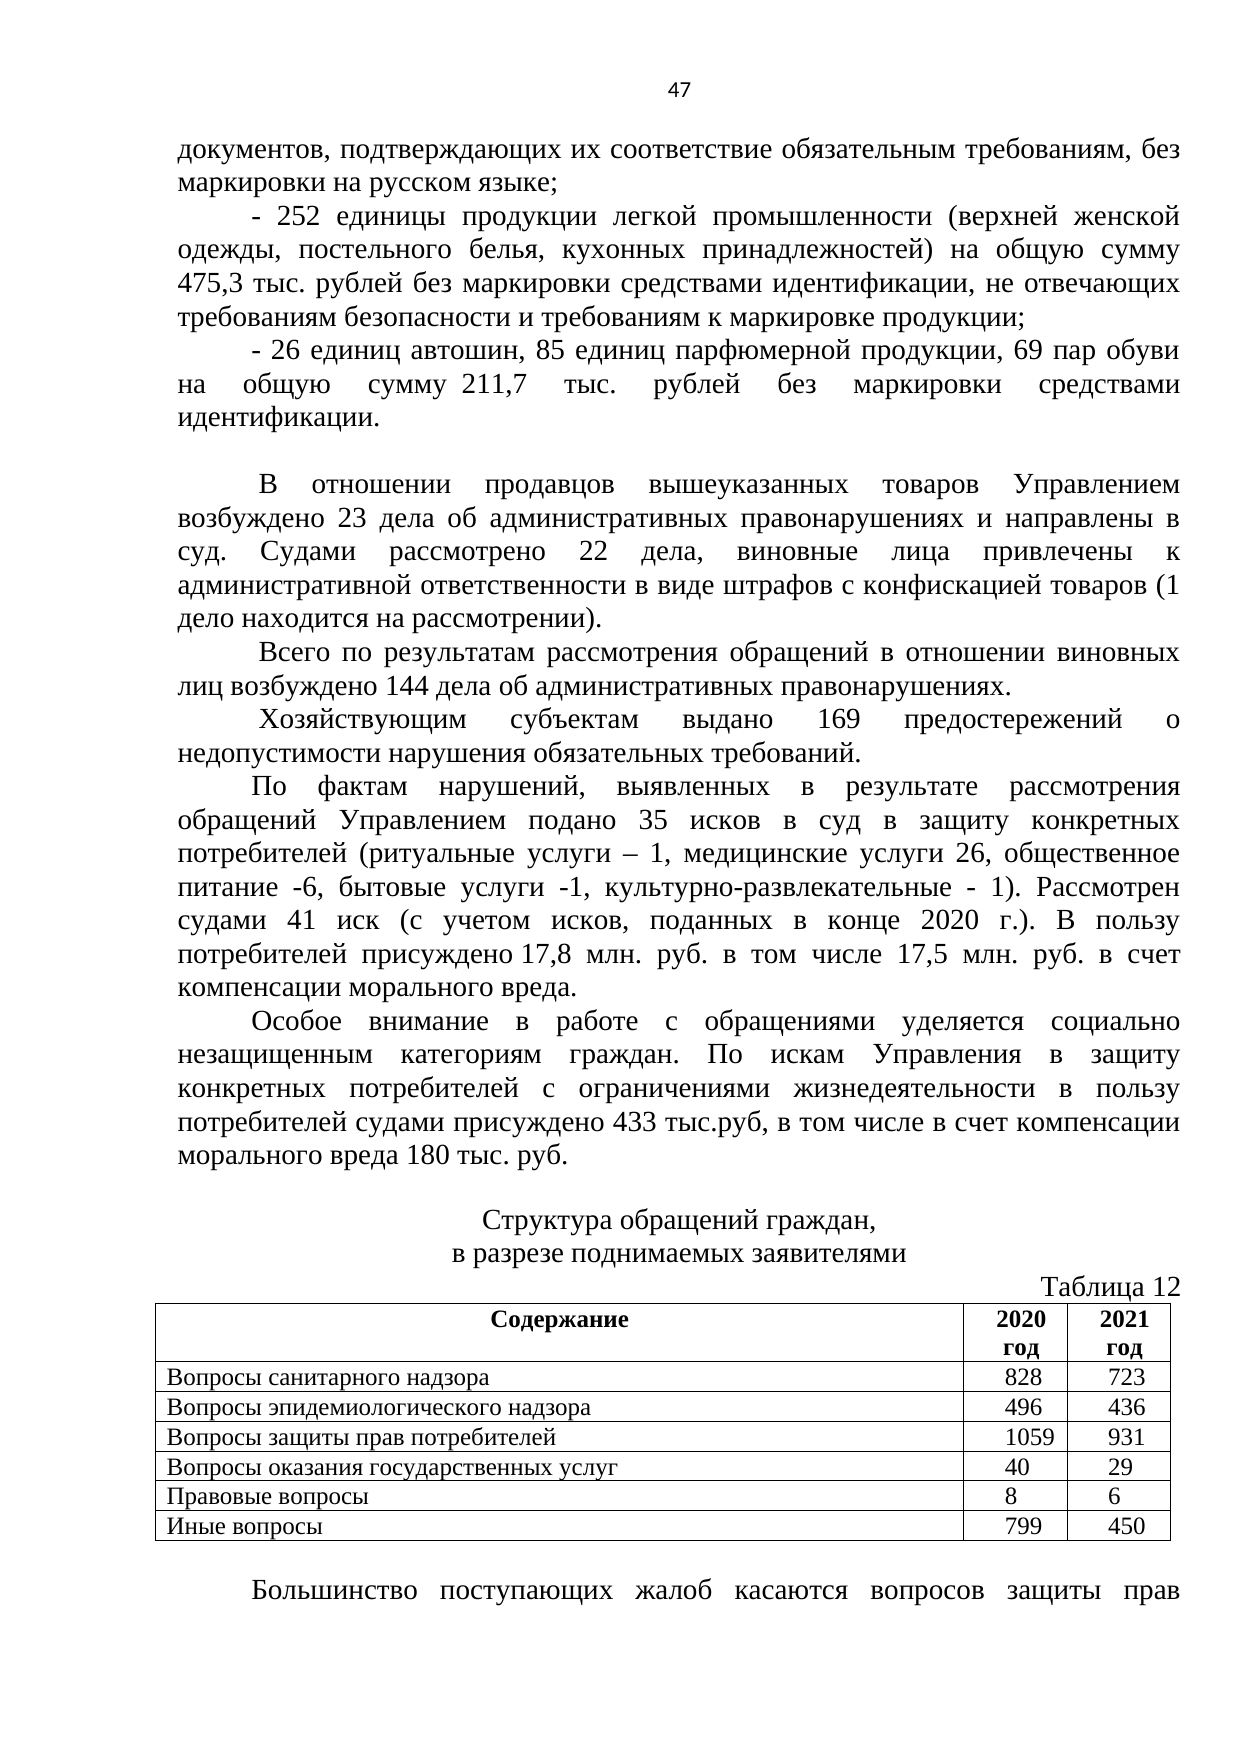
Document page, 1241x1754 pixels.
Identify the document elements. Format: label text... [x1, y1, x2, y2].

table_header Содержание [156, 1304, 963, 1361]
table_cell Правовые вопросы [156, 1481, 963, 1510]
table_header 2020 год [964, 1304, 1067, 1361]
table_cell Вопросы эпидемиологического надзора [156, 1392, 963, 1421]
table_cell 29 [1068, 1452, 1170, 1480]
text В отношении продавцов вышеуказанных товаров Управлением возбуждено 23 дела об административных правонарушениях и направлены в суд. Судами рассмотрено 22 дела, виновные лица привлечены к административной ответственности в виде штрафов с конфискацией товаров (1 дело находится на рассмотрении). [177, 466, 1181, 634]
text Особое внимание в работе с обращениями уделяется социально незащищенным категориям граждан. По искам Управления в защиту конкретных потребителей с ограничениями жизнедеятельности в пользу потребителей судами присуждено 433 тыс.руб, в том числе в счет компенсации морального вреда 180 тыс. руб. [177, 1003, 1181, 1171]
table_cell 40 [964, 1452, 1067, 1480]
text - 26 единиц автошин, 85 единиц парфюмерной продукции, 69 пар обуви на общую сумму 211,7 тыс. рублей без маркировки средствами идентификации. [177, 332, 1181, 433]
text Таблица 12 [177, 1269, 1181, 1303]
table_cell 436 [1068, 1392, 1170, 1421]
table_cell Вопросы защиты прав потребителей [156, 1422, 963, 1451]
table_cell Иные вопросы [156, 1511, 963, 1540]
text Хозяйствующим субъектам выдано 169 предостережений о недопустимости нарушения обязательных требований. [177, 701, 1181, 768]
text По фактам нарушений, выявленных в результате рассмотрения обращений Управлением подано 35 исков в суд в защиту конкретных потребителей (ритуальные услуги – 1, медицинские услуги 26, общественное питание -6, бытовые услуги -1, культурно-развлекательные - 1). Рассмотрен судами 41 иск (с учетом исков, поданных в конце 2020 г.). В пользу потребителей присуждено 17,8 млн. руб. в том числе 17,5 млн. руб. в счет компенсации морального вреда. [177, 768, 1181, 1003]
text Всего по результатам рассмотрения обращений в отношении виновных лиц возбуждено 144 дела об административных правонарушениях. [177, 634, 1181, 701]
text - 252 единицы продукции легкой промышленности (верхней женской одежды, постельного белья, кухонных принадлежностей) на общую сумму 475,3 тыс. рублей без маркировки средствами идентификации, не отвечающих требованиям безопасности и требованиям к маркировке продукции; [177, 198, 1181, 332]
table_cell 6 [1068, 1481, 1170, 1510]
table_header 2021 год [1068, 1304, 1170, 1361]
text Структура обращений граждан, [177, 1202, 1181, 1236]
table_cell 450 [1068, 1511, 1170, 1540]
table_cell Вопросы санитарного надзора [156, 1362, 963, 1391]
table_cell Вопросы оказания государственных услуг [156, 1452, 963, 1480]
table_cell 8 [964, 1481, 1067, 1510]
table_cell 828 [964, 1362, 1067, 1391]
table_cell 723 [1068, 1362, 1170, 1391]
table_cell 799 [964, 1511, 1067, 1540]
table_cell 1059 [964, 1422, 1067, 1451]
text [177, 131, 1181, 198]
table_cell 496 [964, 1392, 1067, 1421]
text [177, 1572, 1181, 1606]
table_cell 931 [1068, 1422, 1170, 1451]
text в разрезе поднимаемых заявителями [177, 1236, 1181, 1269]
